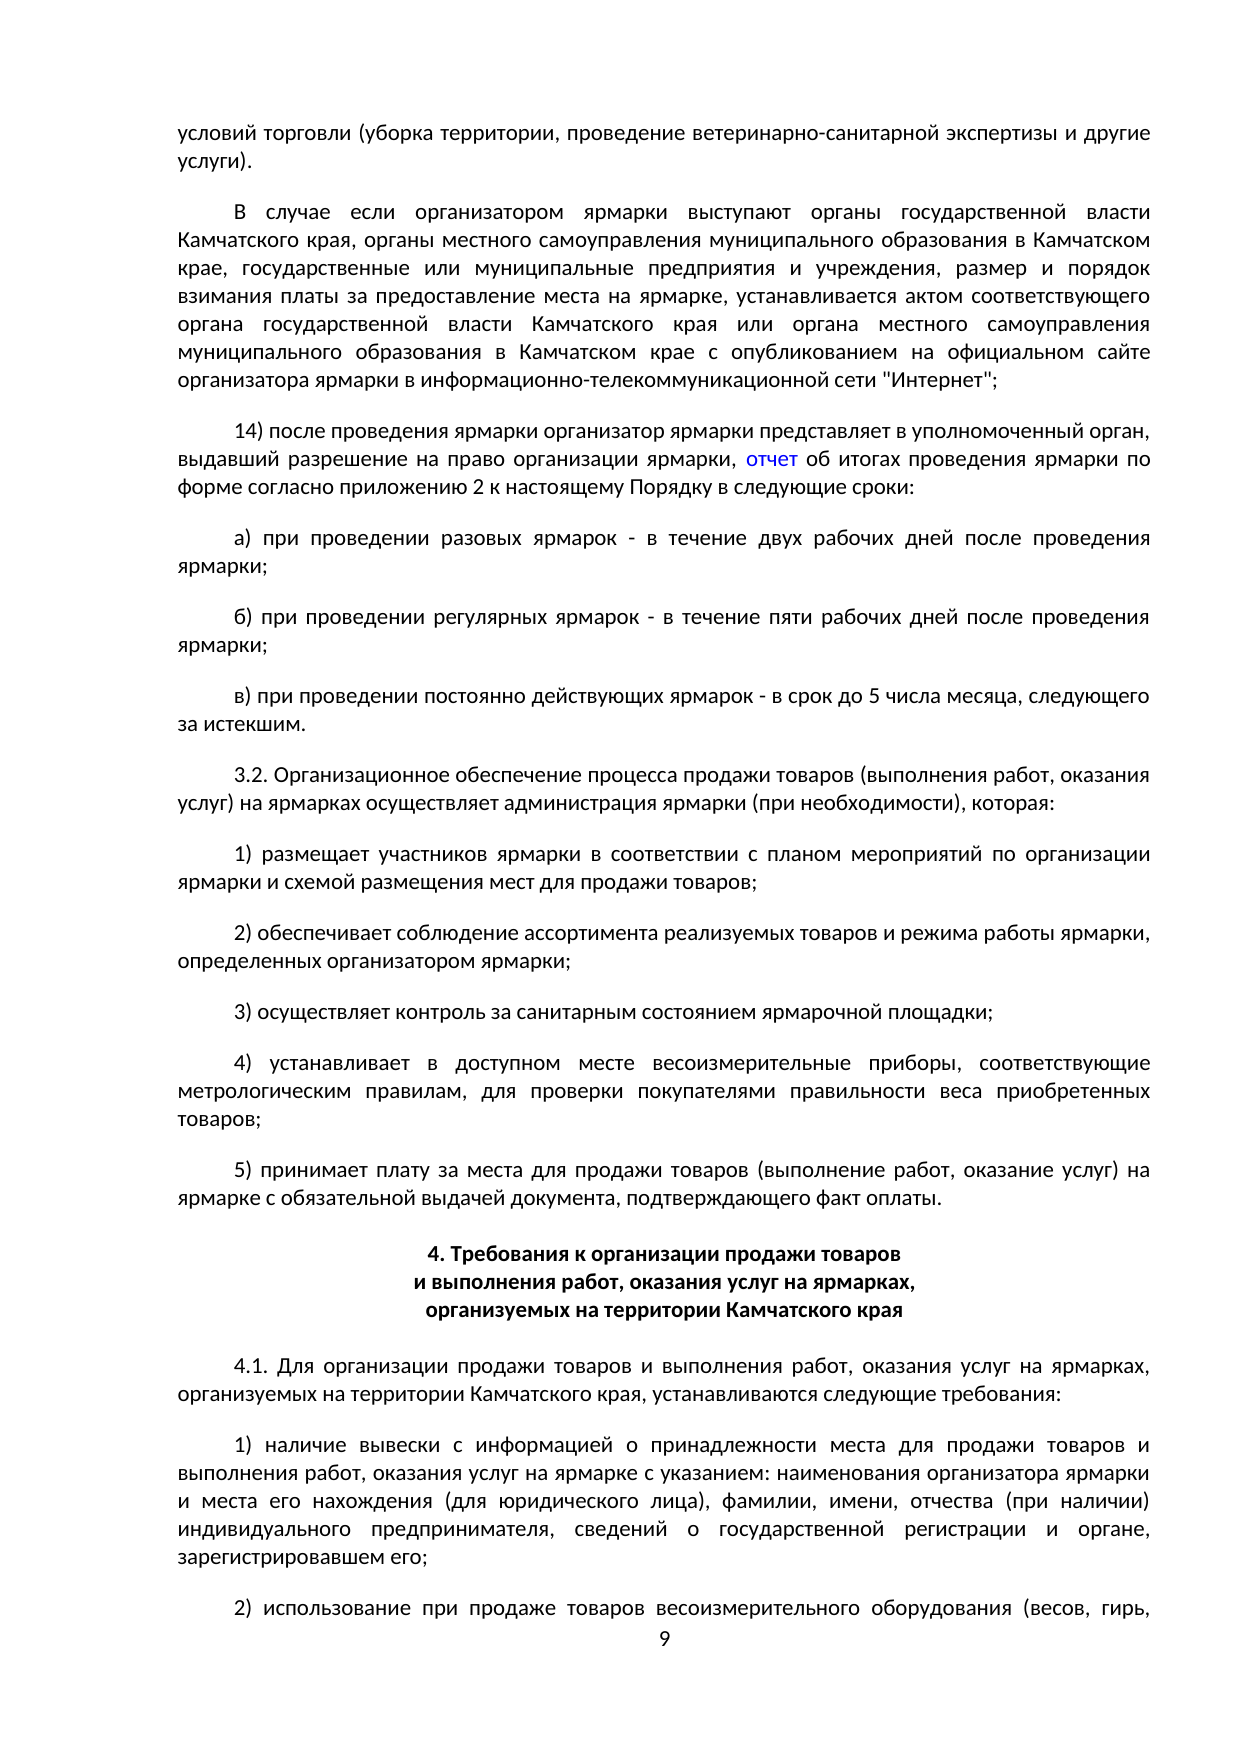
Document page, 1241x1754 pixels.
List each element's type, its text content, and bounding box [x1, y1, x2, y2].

text в) при проведении постоянно действующих ярмарок - в срок до 5 числа месяца, следующего за истекшим. [177, 681, 1152, 737]
text б) при проведении регулярных ярмарок - в течение пяти рабочих дней после проведения ярмарки; [177, 602, 1152, 658]
text 14) после проведения ярмарки организатор ярмарки представляет в уполномоченный орган, выдавший разрешение на право организации ярмарки, отчет об итогах проведения ярмарки по форме согласно приложению 2 к настоящему Порядку в следующие сроки: [177, 416, 1152, 500]
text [177, 118, 1152, 174]
text 3) осуществляет контроль за санитарным состоянием ярмарочной площадки; [177, 997, 1152, 1025]
text 2) обеспечивает соблюдение ассортимента реализуемых товаров и режима работы ярмарки, определенных организатором ярмарки; [177, 918, 1152, 974]
text 4.1. Для организации продажи товаров и выполнения работ, оказания услуг на ярмарках, организуемых на территории Камчатского края, устанавливаются следующие требования: [177, 1351, 1152, 1407]
text 4) устанавливает в доступном месте весоизмерительные приборы, соответствующие метрологическим правилам, для проверки покупателями правильности веса приобретенных товаров; [177, 1048, 1152, 1132]
text В случае если организатором ярмарки выступают органы государственной власти Камчатского края, органы местного самоуправления муниципального образования в Камчатском крае, государственные или муниципальные предприятия и учреждения, размер и порядок взимания платы за предоставление места на ярмарке, устанавливается актом соответствующего органа государственной власти Камчатского края или органа местного самоуправления муниципального образования в Камчатском крае с опубликованием на официальном сайте организатора ярмарки в информационно-телекоммуникационной сети "Интернет"; [177, 197, 1152, 393]
text 1) наличие вывески с информацией о принадлежности места для продажи товаров и выполнения работ, оказания услуг на ярмарке с указанием: наименования организатора ярмарки и места его нахождения (для юридического лица), фамилии, имени, отчества (при наличии) индивидуального предпринимателя, сведений о государственной регистрации и органе, зарегистрировавшем его; [177, 1430, 1152, 1570]
text 1) размещает участников ярмарки в соответствии с планом мероприятий по организации ярмарки и схемой размещения мест для продажи товаров; [177, 839, 1152, 895]
text а) при проведении разовых ярмарок - в течение двух рабочих дней после проведения ярмарки; [177, 523, 1152, 579]
title и выполнения работ, оказания услуг на ярмарках, [177, 1267, 1152, 1295]
title 4. Требования к организации продажи товаров [177, 1239, 1152, 1267]
title организуемых на территории Камчатского края [177, 1295, 1152, 1323]
text 5) принимает плату за места для продажи товаров (выполнение работ, оказание услуг) на ярмарке с обязательной выдачей документа, подтверждающего факт оплаты. [177, 1155, 1152, 1211]
text 3.2. Организационное обеспечение процесса продажи товаров (выполнения работ, оказания услуг) на ярмарках осуществляет администрация ярмарки (при необходимости), которая: [177, 760, 1152, 816]
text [177, 1593, 1152, 1621]
